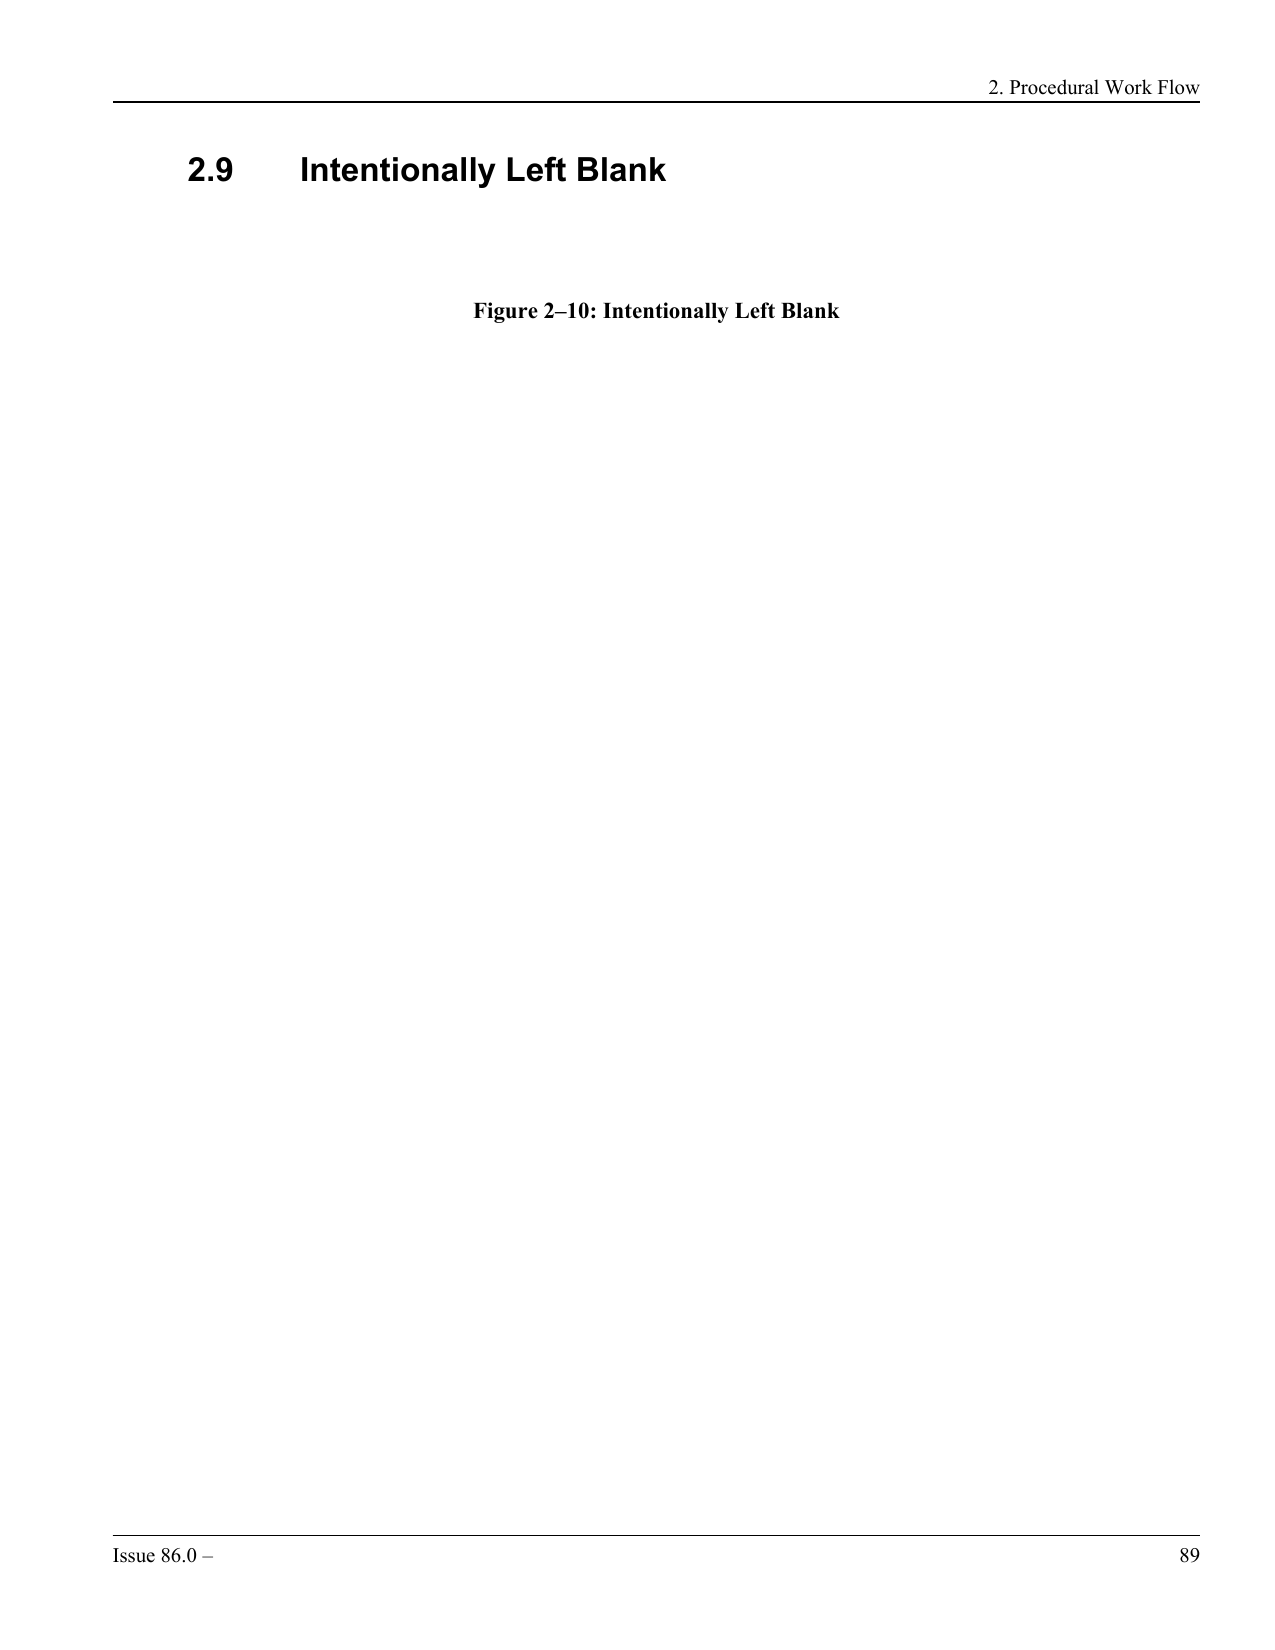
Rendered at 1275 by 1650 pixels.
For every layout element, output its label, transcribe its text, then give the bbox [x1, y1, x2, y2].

subtitle Intentionally Left Blank [187, 150, 1125, 188]
text Figure 2–10: Intentionally Left Blank [187, 297, 1125, 324]
